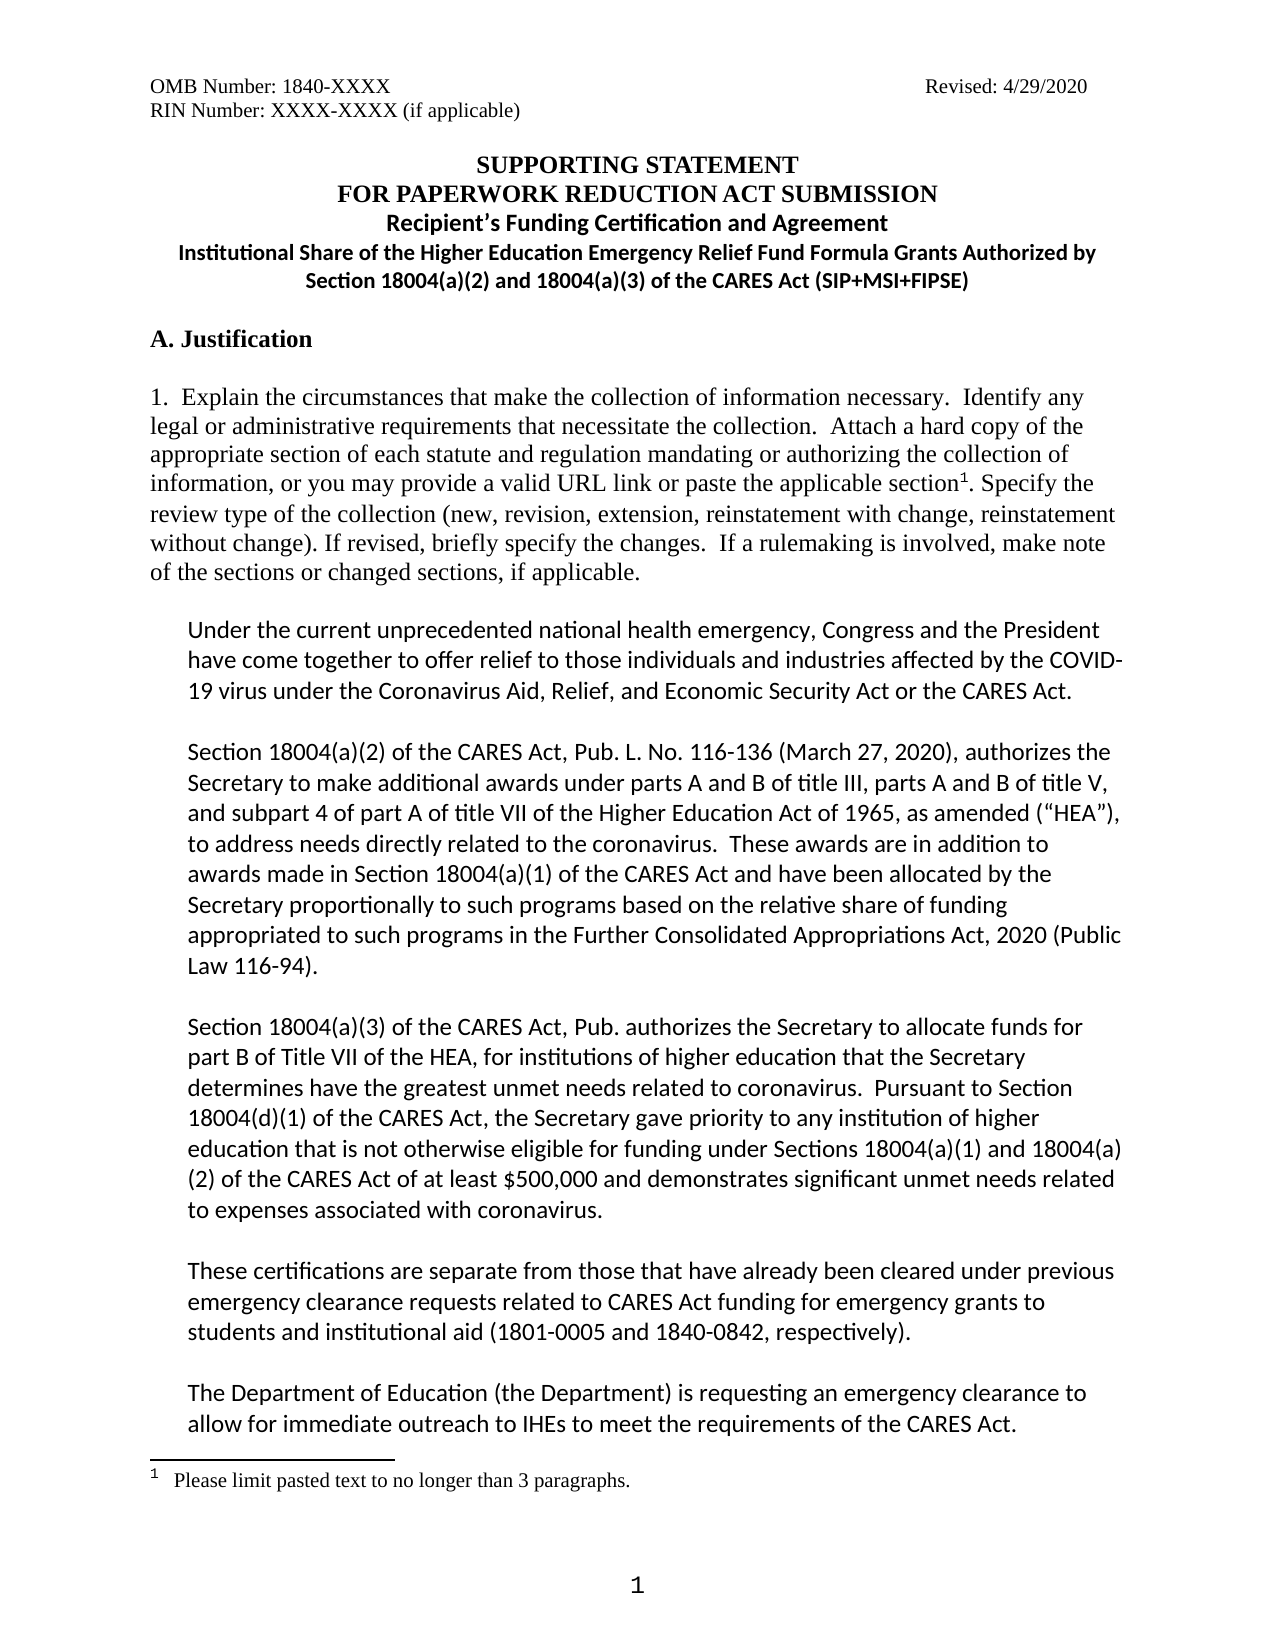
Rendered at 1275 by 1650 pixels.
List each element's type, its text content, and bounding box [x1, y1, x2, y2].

text A. Justification [150, 324, 1125, 353]
text Under the current unprecedented national health emergency, Congress and the President have come together to offer relief to those individuals and industries affected by the COVID-19 virus under the Coronavirus Aid, Relief, and Economic Security Act or the CARES Act. [187, 614, 1125, 706]
text Recipient’s Funding Certification and Agreement Institutional Share of the Higher Education Emergency Relief Fund Formula Grants Authorized by Section 18004(a)(2) and 18004(a)(3) of the CARES Act (SIP+MSI+FIPSE) [150, 207, 1125, 294]
text These certifications are separate from those that have already been cleared under previous emergency clearance requests related to CARES Act funding for emergency grants to students and institutional aid (1801-0005 and 1840-0842, respectively). [187, 1255, 1125, 1347]
text The Department of Education (the Department) is requesting an emergency clearance to allow for immediate outreach to IHEs to meet the requirements of the CARES Act. [187, 1377, 1125, 1438]
text Section 18004(a)(3) of the CARES Act, Pub. authorizes the Secretary to allocate funds for part B of Title VII of the HEA, for institutions of higher education that the Secretary determines have the greatest unmet needs related to coronavirus. Pursuant to Section 18004(d)(1) of the CARES Act, the Secretary gave priority to any institution of higher education that is not otherwise eligible for funding under Sections 18004(a)(1) and 18004(a)(2) of the CARES Act of at least $500,000 and demonstrates significant unmet needs related to expenses associated with coronavirus. [187, 1011, 1125, 1224]
title FOR PAPERWORK REDUCTION ACT SUBMISSION [150, 179, 1125, 207]
text Section 18004(a)(2) of the CARES Act, Pub. L. No. 116-136 (March 27, 2020), authorizes the Secretary to make additional awards under parts A and B of title III, parts A and B of title V, and subpart 4 of part A of title VII of the Higher Education Act of 1965, as amended (“HEA”), to address needs directly related to the coronavirus. These awards are in addition to awards made in Section 18004(a)(1) of the CARES Act and have been allocated by the Secretary proportionally to such programs based on the relative share of funding appropriated to such programs in the Further Consolidated Appropriations Act, 2020 (Public Law 116-94). [187, 736, 1125, 980]
text 1. Explain the circumstances that make the collection of information necessary. Identify any legal or administrative requirements that necessitate the collection. Attach a hard copy of the appropriate section of each statute and regulation mandating or authorizing the collection of information, or you may provide a valid URL link or paste the applicable section. Specify the review type of the collection (new, revision, extension, reinstatement with change, reinstatement without change). If revised, briefly specify the changes. If a rulemaking is involved, make note of the sections or changed sections, if applicable. [150, 382, 1125, 585]
title SUPPORTING STATEMENT [150, 150, 1125, 179]
